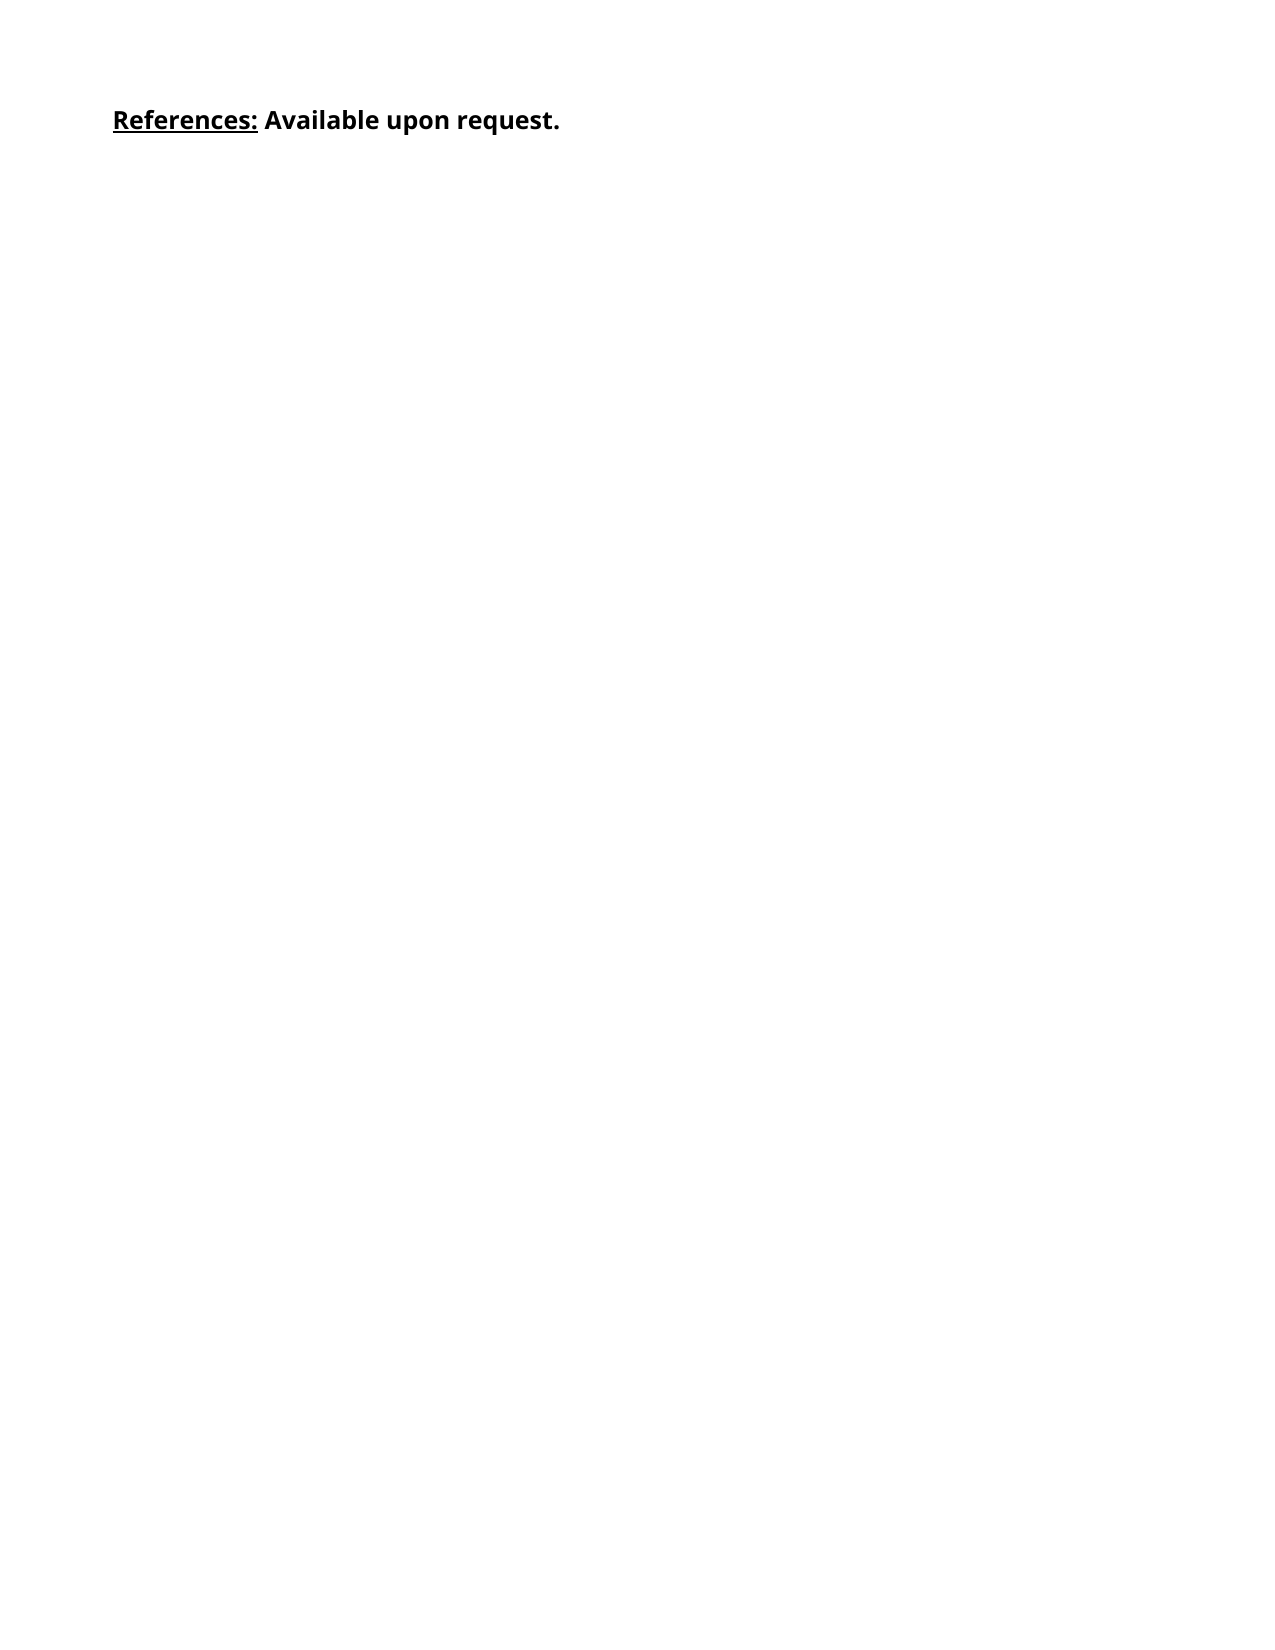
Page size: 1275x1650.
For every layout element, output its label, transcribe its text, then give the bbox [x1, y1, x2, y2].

text References: Available upon request. [112, 102, 1160, 136]
